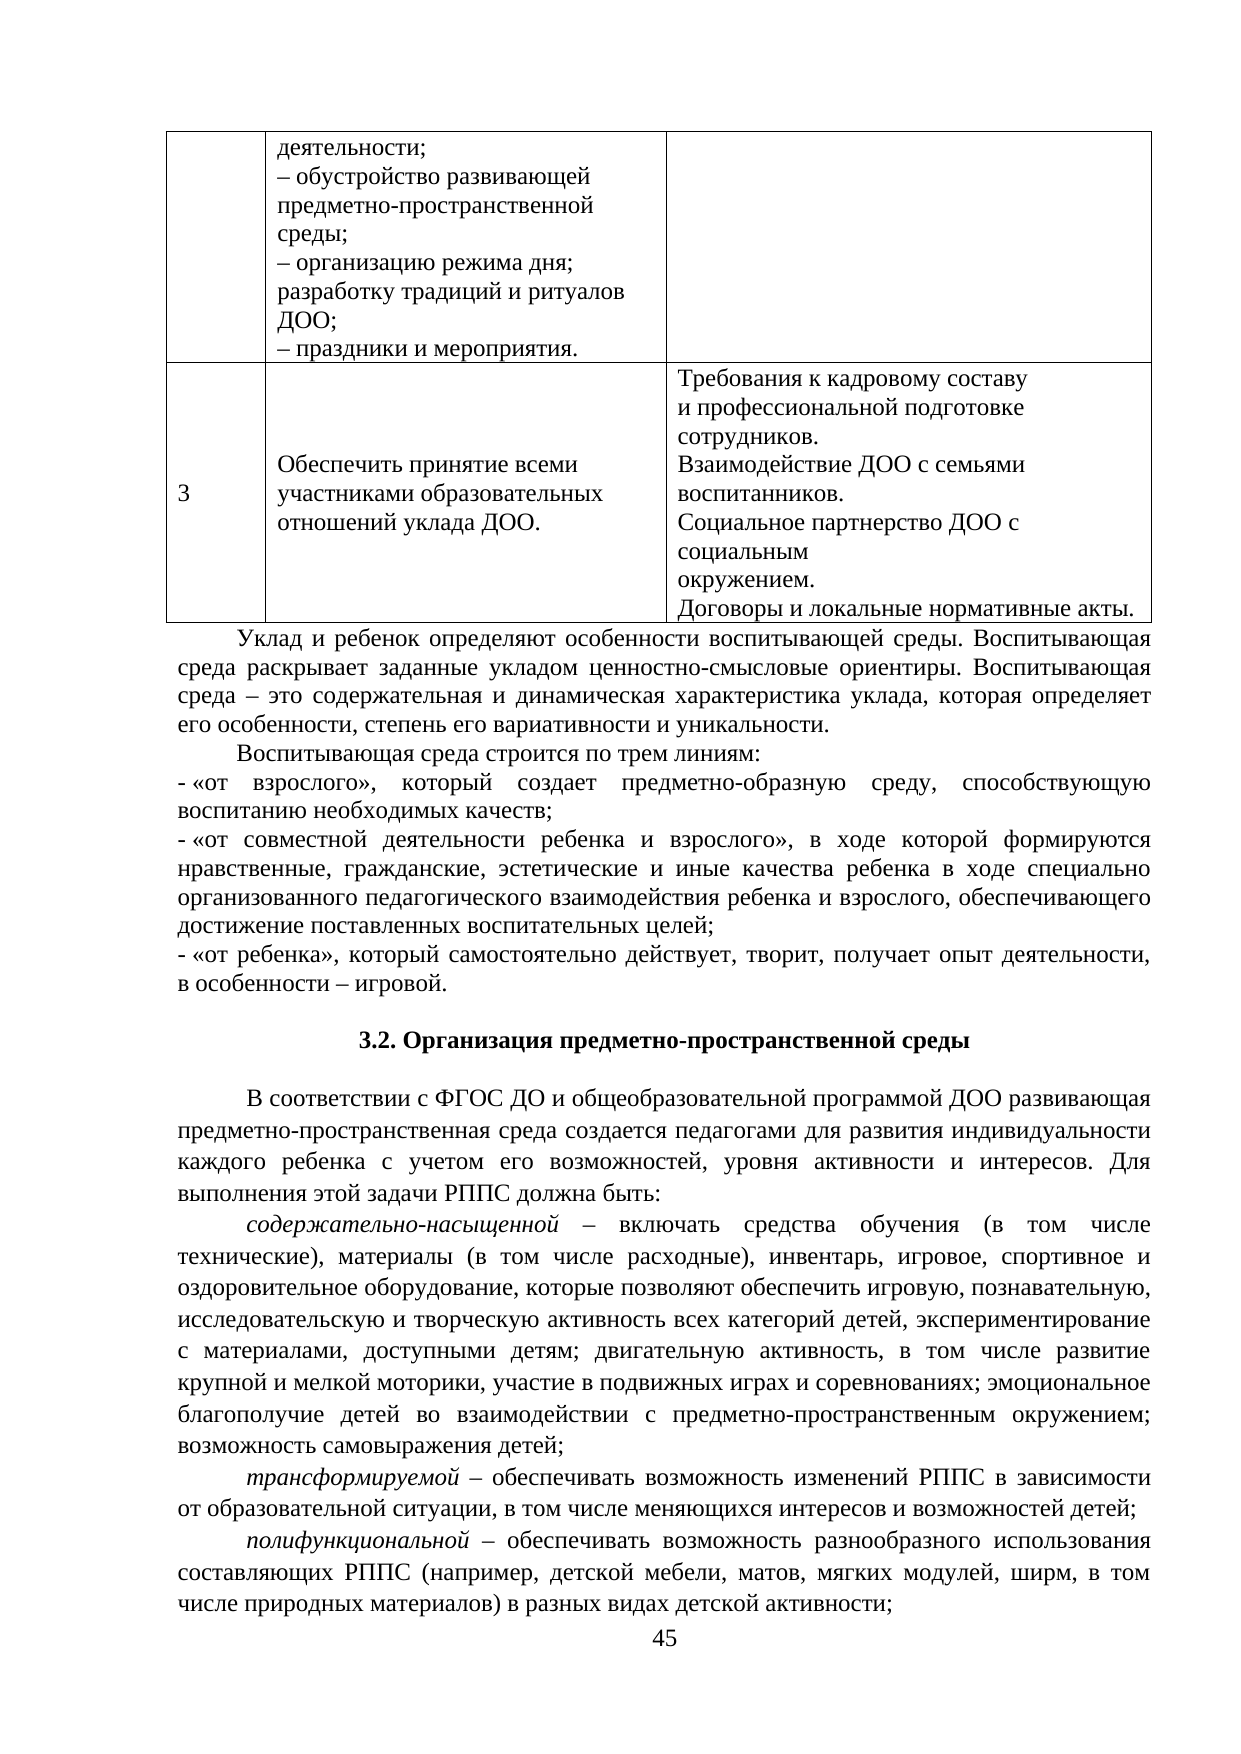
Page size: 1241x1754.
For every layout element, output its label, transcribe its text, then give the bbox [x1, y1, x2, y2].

text содержательно-насыщенной – включать средства обучения (в том числе технические), материалы (в том числе расходные), инвентарь, игровое, спортивное и оздоровительное оборудование, которые позволяют обеспечить игровую, познавательную, исследовательскую и творческую активность всех категорий детей, экспериментирование с материалами, доступными детям; двигательную активность, в том числе развитие крупной и мелкой моторики, участие в подвижных играх и соревнованиях; эмоциональное благополучие детей во взаимодействии с предметно-пространственным окружением; возможность самовыражения детей; [177, 1209, 1152, 1459]
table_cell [266, 132, 666, 362]
text - «от ребенка», который самостоятельно действует, творит, получает опыт деятельности, в особенности – игровой. [177, 939, 1152, 997]
text полифункциональной – обеспечивать возможность разнообразного использования составляющих РППС (например, детской мебели, матов, мягких модулей, ширм, в том числе природных материалов) в разных видах детской активности; [177, 1525, 1152, 1617]
text - «от взрослого», который создает предметно-образную среду, способствующую воспитанию необходимых качеств; [177, 767, 1152, 824]
text трансформируемой – обеспечивать возможность изменений РППС в зависимости от образовательной ситуации, в том числе меняющихся интересов и возможностей детей; [177, 1462, 1152, 1522]
text В соответствии с ФГОС ДО и общеобразовательной программой ДОО развивающая предметно-пространственная среда создается педагогами для развития индивидуальности каждого ребенка с учетом его возможностей, уровня активности и интересов. Для выполнения этой задачи РППС должна быть: [177, 1083, 1152, 1207]
table_cell 2 [167, 132, 265, 362]
text Воспитывающая среда строится по трем линиям: [177, 738, 1152, 767]
text 3.2. Организация предметно-пространственной среды [177, 1026, 1152, 1054]
table_cell Обеспечить принятие всеми участниками образовательных отношений уклада ДОО. [266, 363, 666, 622]
text - «от совместной деятельности ребенка и взрослого», в ходе которой формируются нравственные, гражданские, эстетические и иные качества ребенка в ходе специально организованного педагогического взаимодействия ребенка и взрослого, обеспечивающего достижение поставленных воспитательных целей; [177, 824, 1152, 939]
table_cell Требования к кадровому составу и профессиональной подготовке сотрудников. Взаимодействие ДОО с семьями воспитанников. Социальное партнерство ДОО с социальным окружением. Договоры и локальные нормативные акты. [667, 363, 1151, 622]
table_cell 3 [167, 363, 265, 622]
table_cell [667, 132, 1151, 362]
text Уклад и ребенок определяют особенности воспитывающей среды. Воспитывающая среда раскрывает заданные укладом ценностно-смысловые ориентиры. Воспитывающая среда – это содержательная и динамическая характеристика уклада, которая определяет его особенности, степень его вариативности и уникальности. [177, 623, 1152, 738]
